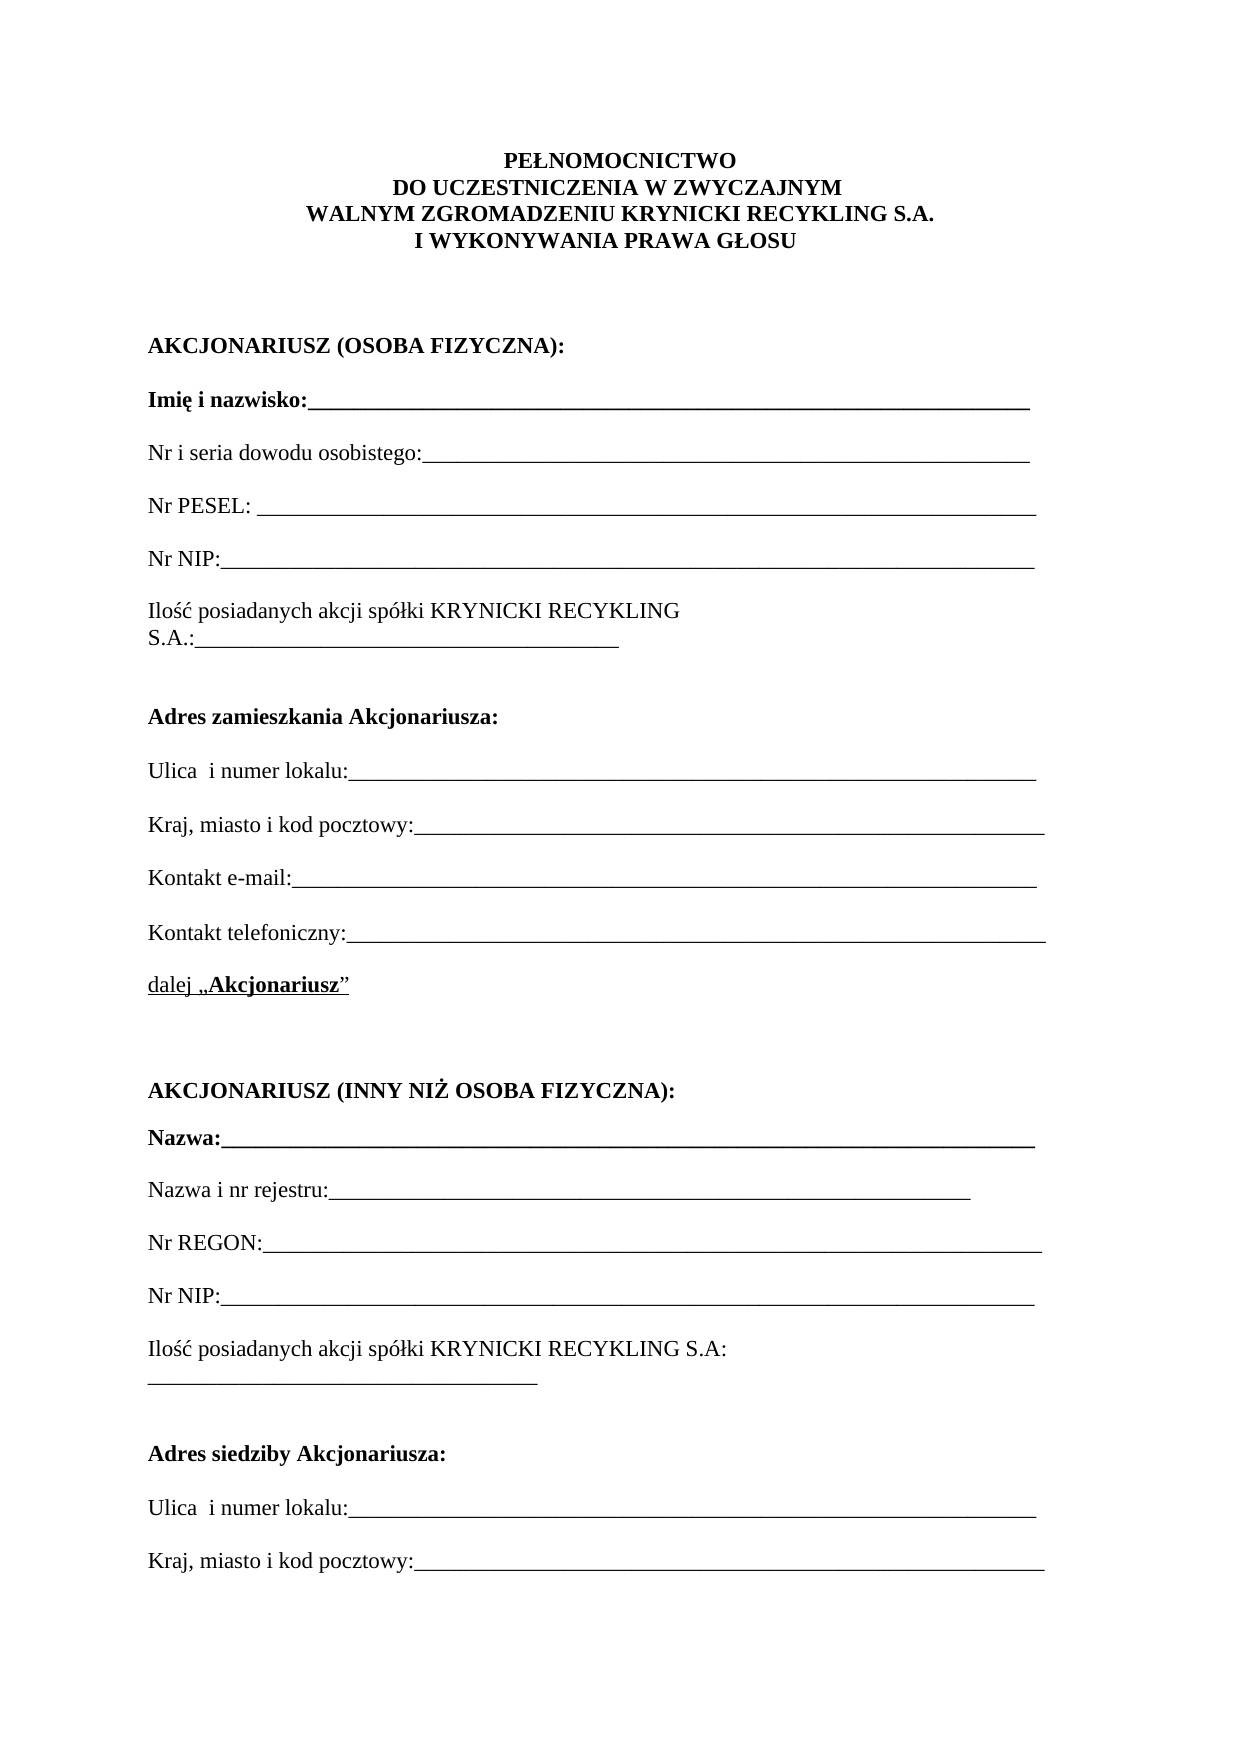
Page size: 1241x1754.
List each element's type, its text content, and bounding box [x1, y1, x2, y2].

text Ilość posiadanych akcji spółki KRYNICKI RECYKLING S.A.:_____________________________________ [148, 597, 1093, 650]
text Kontakt telefoniczny:_____________________________________________________________ dalej „Akcjonariusz” [148, 918, 1093, 998]
text Ilość posiadanych akcji spółki KRYNICKI RECYKLING S.A: __________________________________ [148, 1335, 1093, 1387]
text Nr NIP:_______________________________________________________________________ [148, 1282, 1093, 1308]
text Adres siedziby Akcjonariusza: [148, 1440, 1093, 1494]
text Ulica i numer lokalu:____________________________________________________________ [148, 757, 1093, 811]
text Nr REGON:____________________________________________________________________ [148, 1229, 1093, 1256]
text Imię i nazwisko:_______________________________________________________________ [148, 386, 1093, 413]
text Akcjonariusz (osoba fizyczna): [148, 332, 1093, 386]
text Adres zamieszkania Akcjonariusza: [148, 703, 1093, 757]
text Nazwa:_______________________________________________________________________ [148, 1124, 1093, 1150]
text Nazwa i nr rejestru:________________________________________________________ [148, 1177, 1093, 1203]
text Nr NIP:_______________________________________________________________________ [148, 544, 1093, 571]
text Kontakt e-mail:_________________________________________________________________ [148, 864, 1093, 918]
text i wykonywania prawa głosu [118, 227, 1093, 253]
text Kraj, miasto i kod pocztowy:_______________________________________________________ [148, 1547, 1093, 1573]
text Kraj, miasto i kod pocztowy:_______________________________________________________ [148, 811, 1093, 838]
text Ulica i numer lokalu:____________________________________________________________ [148, 1494, 1093, 1521]
text Nr PESEL: ____________________________________________________________________ [148, 492, 1093, 518]
text Nr i seria dowodu osobistego:_____________________________________________________ [148, 439, 1093, 466]
text pełnomocnictwo [148, 148, 1093, 174]
text do uczestniczenia w ZWYCZAJNYM walnym zgromadzeniu KRYNICKI RECYKLING S.A. [148, 174, 1093, 227]
text Akcjonariusz (INNy niż osoba fizyczna): [148, 1077, 1093, 1103]
